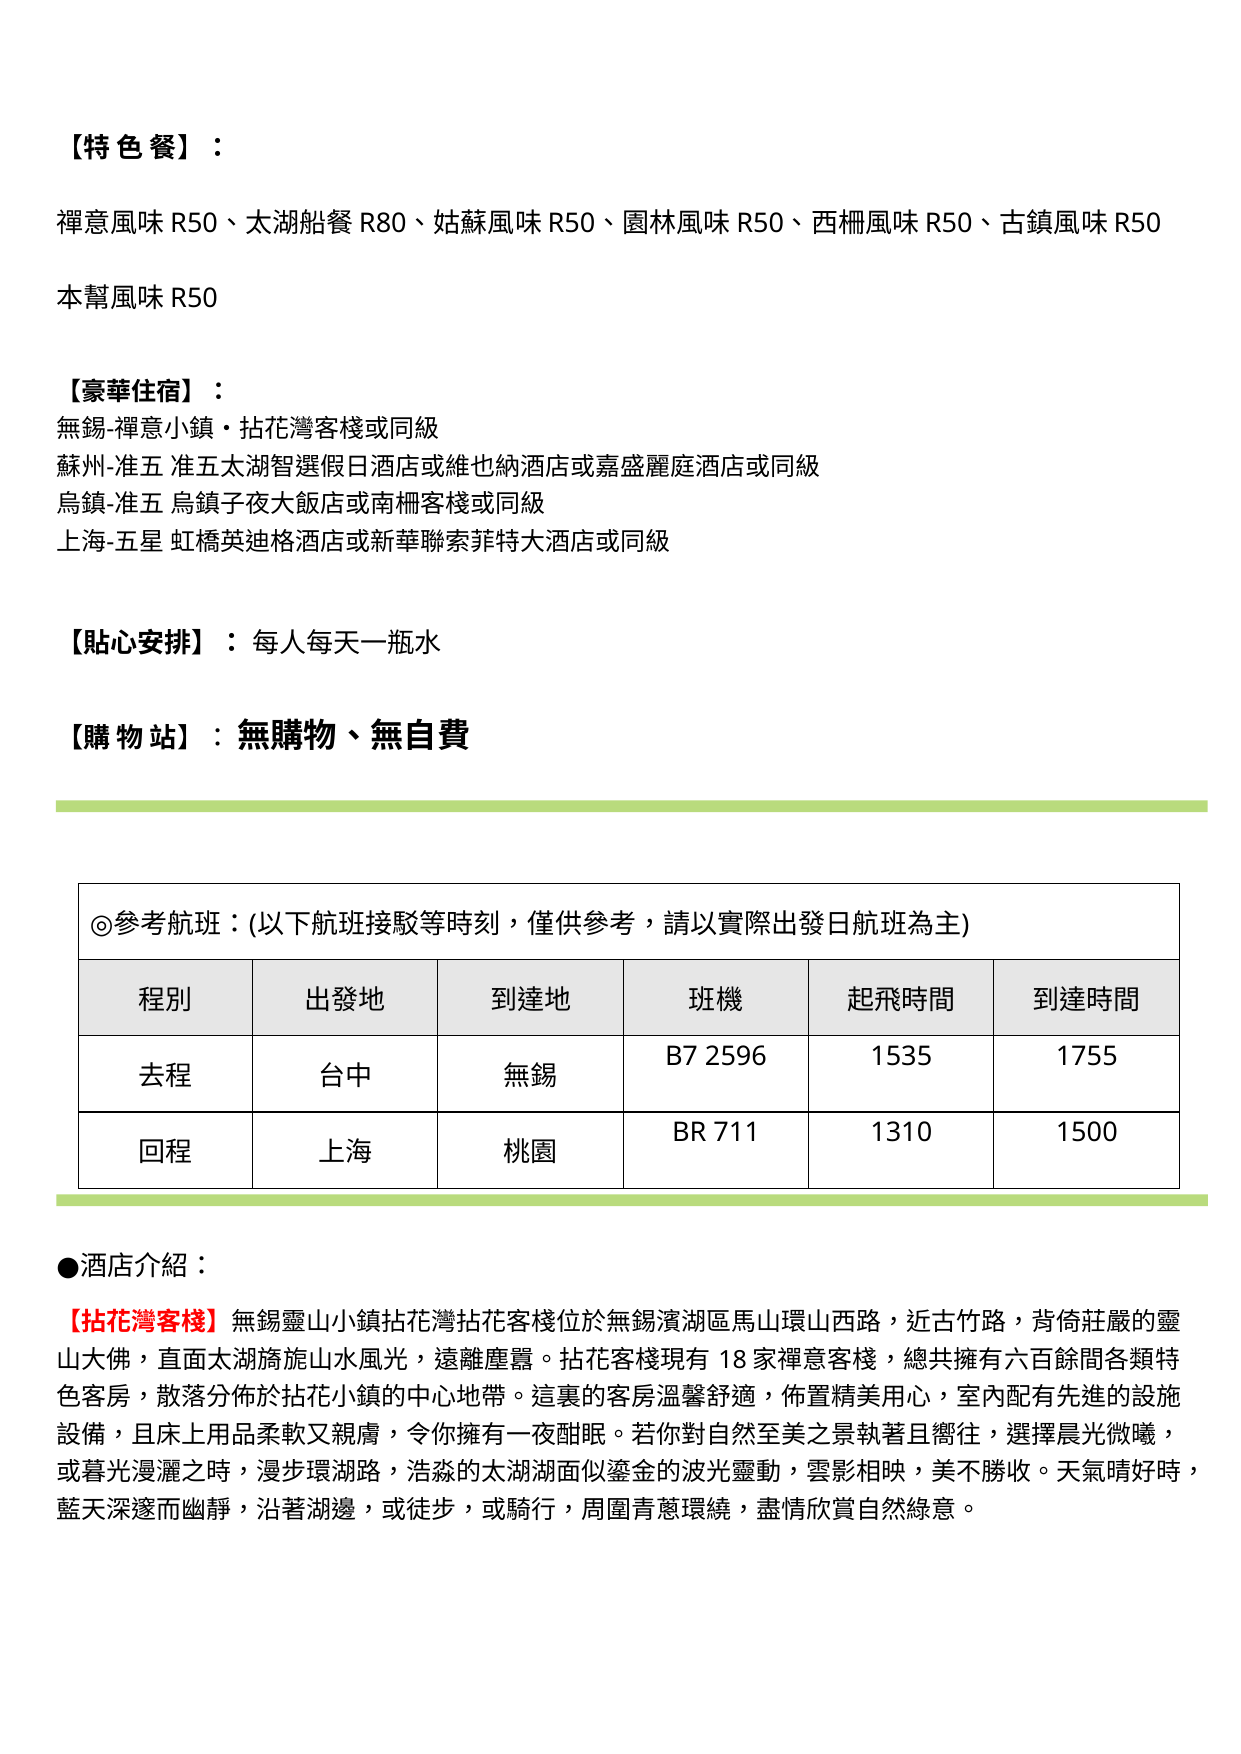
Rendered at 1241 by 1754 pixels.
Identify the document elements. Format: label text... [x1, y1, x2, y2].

text 本幫風味R50 [56, 258, 1181, 333]
text 蘇州-准五 准五太湖智選假日酒店或維也納酒店或嘉盛麗庭酒店或同級 [56, 446, 1181, 483]
text 【貼心安排】： 每人每天一瓶水 [56, 627, 1181, 658]
text 上海-五星 虹橋英迪格酒店或新華聯索菲特大酒店或同級 [56, 521, 1181, 558]
table_cell 班機 [624, 960, 808, 1035]
text 烏鎮-准五 烏鎮子夜大飯店或南柵客棧或同級 [56, 483, 1181, 521]
table_cell 出發地 [253, 960, 437, 1035]
table_cell 到達時間 [994, 960, 1179, 1035]
text 【豪華住宿】： 無錫-禪意小鎮•拈花灣客棧或同級 [56, 371, 1181, 446]
text 【特 色 餐】： 禪意風味R50、太湖船餐R80、姑蘇風味R50、園林風味R50、西柵風味R50、古鎮風味R50 [56, 108, 1181, 258]
table_cell 上海 [253, 1113, 437, 1187]
text ●酒店介紹： 【拈花灣客棧】無錫靈山小鎮拈花灣拈花客棧位於無錫濱湖區馬山環山西路，近古竹路，背倚莊嚴的靈山大佛，直面太湖旖旎山水風光，遠離塵囂。拈花客棧現有18家禪意客棧，總共擁有六百餘間各類特色客房，散落分佈於拈花小鎮的中心地帶。這裏的客房溫馨舒適，佈置精美用心，室內配有先進的設施設備，且床上用品柔軟又親膚，令你擁有一夜酣眠。若你對自然至美之景執著且嚮往，選擇晨光微曦，或暮光漫灑之時，漫步環湖路，浩淼的太湖湖面似鎏金的波光靈動，雲影相映，美不勝收。天氣晴好時，藍天深邃而幽靜，沿著湖邊，或徒步，或騎行，周圍青蔥環繞，盡情欣賞自然綠意。 [56, 1226, 1181, 1526]
text 【購 物 站】： 無購物、無自費 [56, 696, 1181, 800]
table_cell 台中 [253, 1036, 437, 1111]
table_cell 1755 [994, 1036, 1179, 1111]
table_cell 程別 [79, 960, 252, 1035]
table_cell 回程 [79, 1113, 252, 1187]
table_cell 桃園 [438, 1113, 623, 1187]
table_cell 1535 [809, 1036, 993, 1111]
table_cell 到達地 [438, 960, 623, 1035]
table_cell 1310 [809, 1113, 993, 1187]
table_cell 去程 [79, 1036, 252, 1111]
table_cell 無錫 [438, 1036, 623, 1111]
table_cell BR 711 [624, 1113, 808, 1187]
table_cell B7 2596 [624, 1036, 808, 1111]
table_cell 起飛時間 [809, 960, 993, 1035]
table_cell 1500 [994, 1113, 1179, 1187]
table_header ◎參考航班：(以下航班接駁等時刻，僅供參考，請以實際出發日航班為主) [79, 884, 1179, 959]
